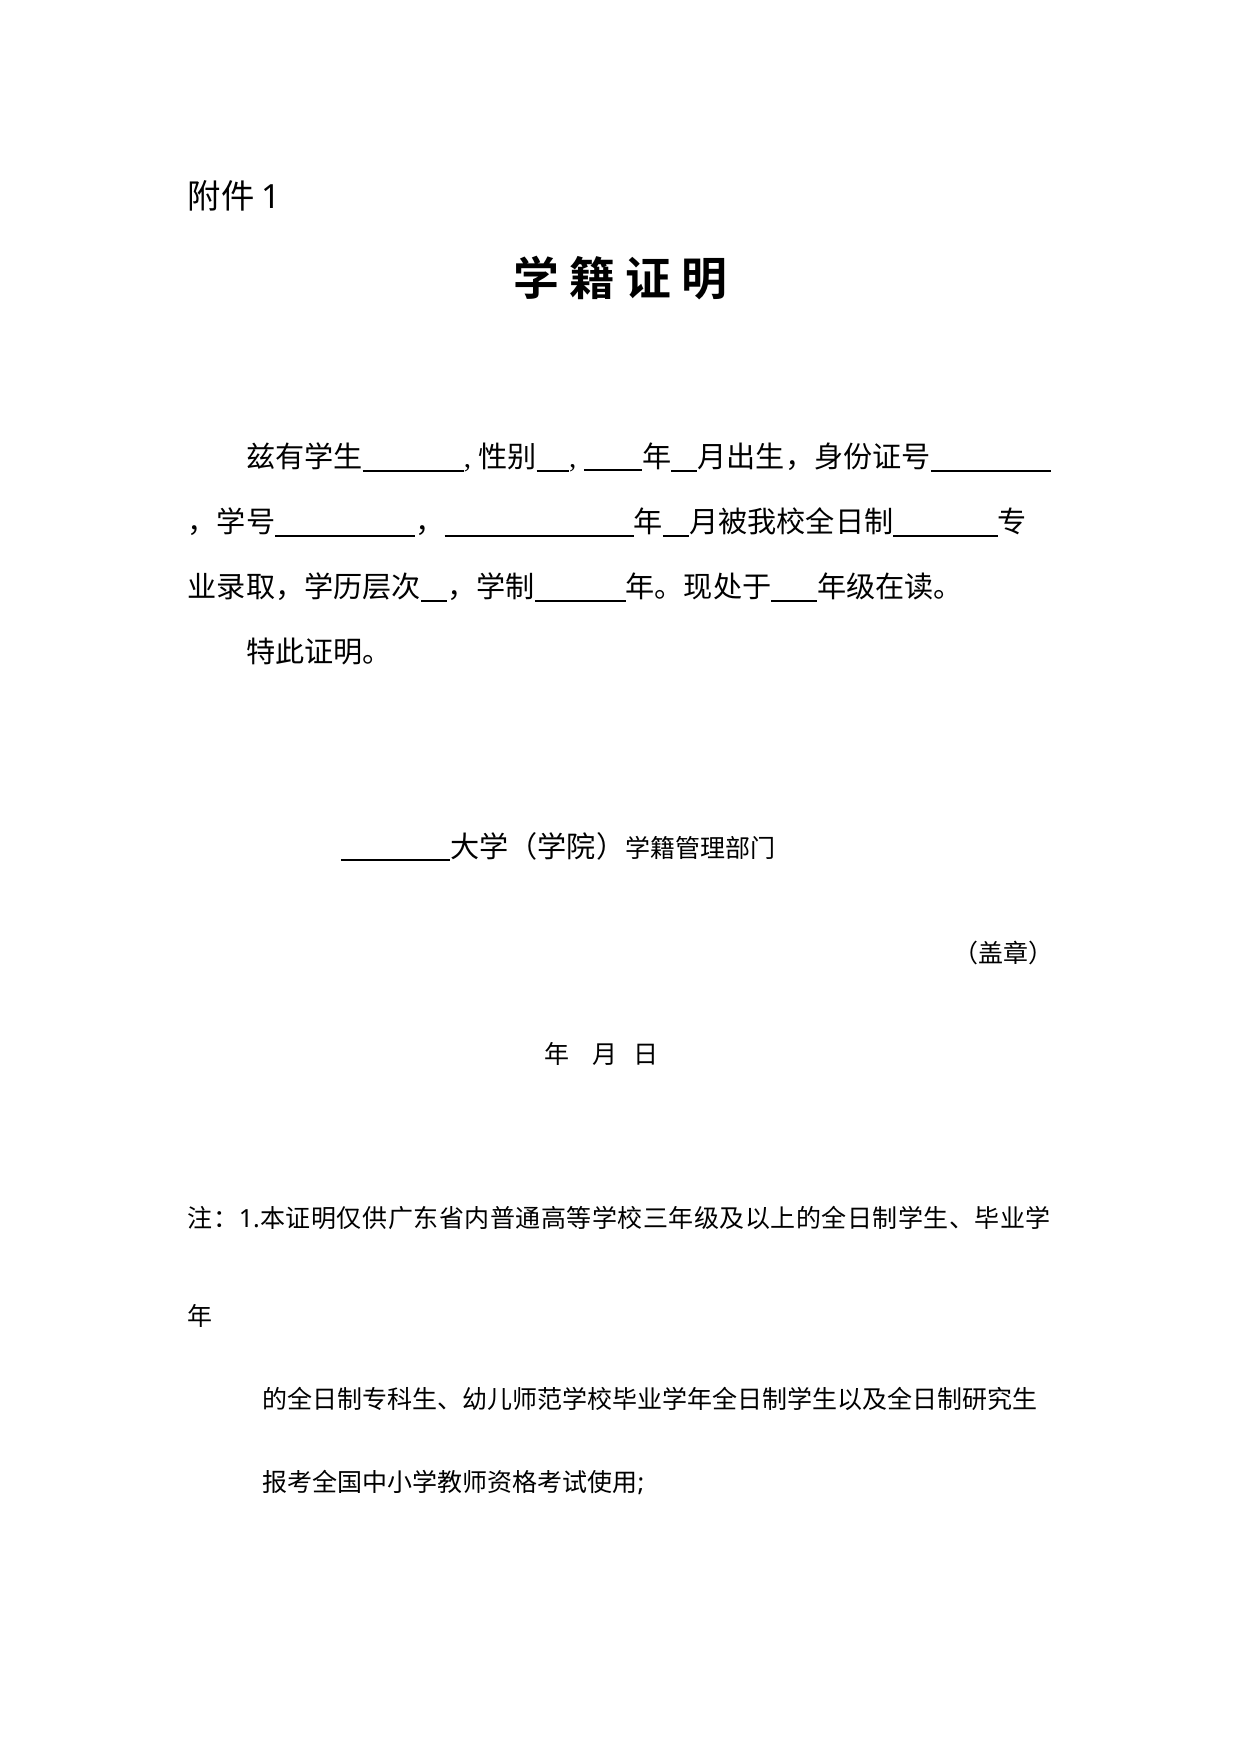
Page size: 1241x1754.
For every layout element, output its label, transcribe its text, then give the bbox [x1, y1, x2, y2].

text 兹有学生 , 性别 , 年 月出生，身份证号 ，学号 ， 年 月被我校全日制 专业录取，学历层次 ，学制 年。现处于 年级在读。 [187, 422, 1053, 617]
text 年 月 日 [187, 1021, 1053, 1086]
text 附件1 [187, 162, 1053, 227]
text 特此证明。 [187, 617, 1053, 682]
text 报考全国中小学教师资格考试使用; [187, 1448, 1053, 1513]
text （盖章） [187, 919, 1053, 984]
text 学 籍 证 明 [187, 227, 1053, 324]
text 大学（学院）学籍管理部门 [187, 812, 1053, 877]
text 的全日制专科生、幼儿师范学校毕业学年全日制学生以及全日制研究生 [187, 1365, 1053, 1430]
text 注：1.本证明仅供广东省内普通高等学校三年级及以上的全日制学生、毕业学年 [187, 1184, 1053, 1347]
